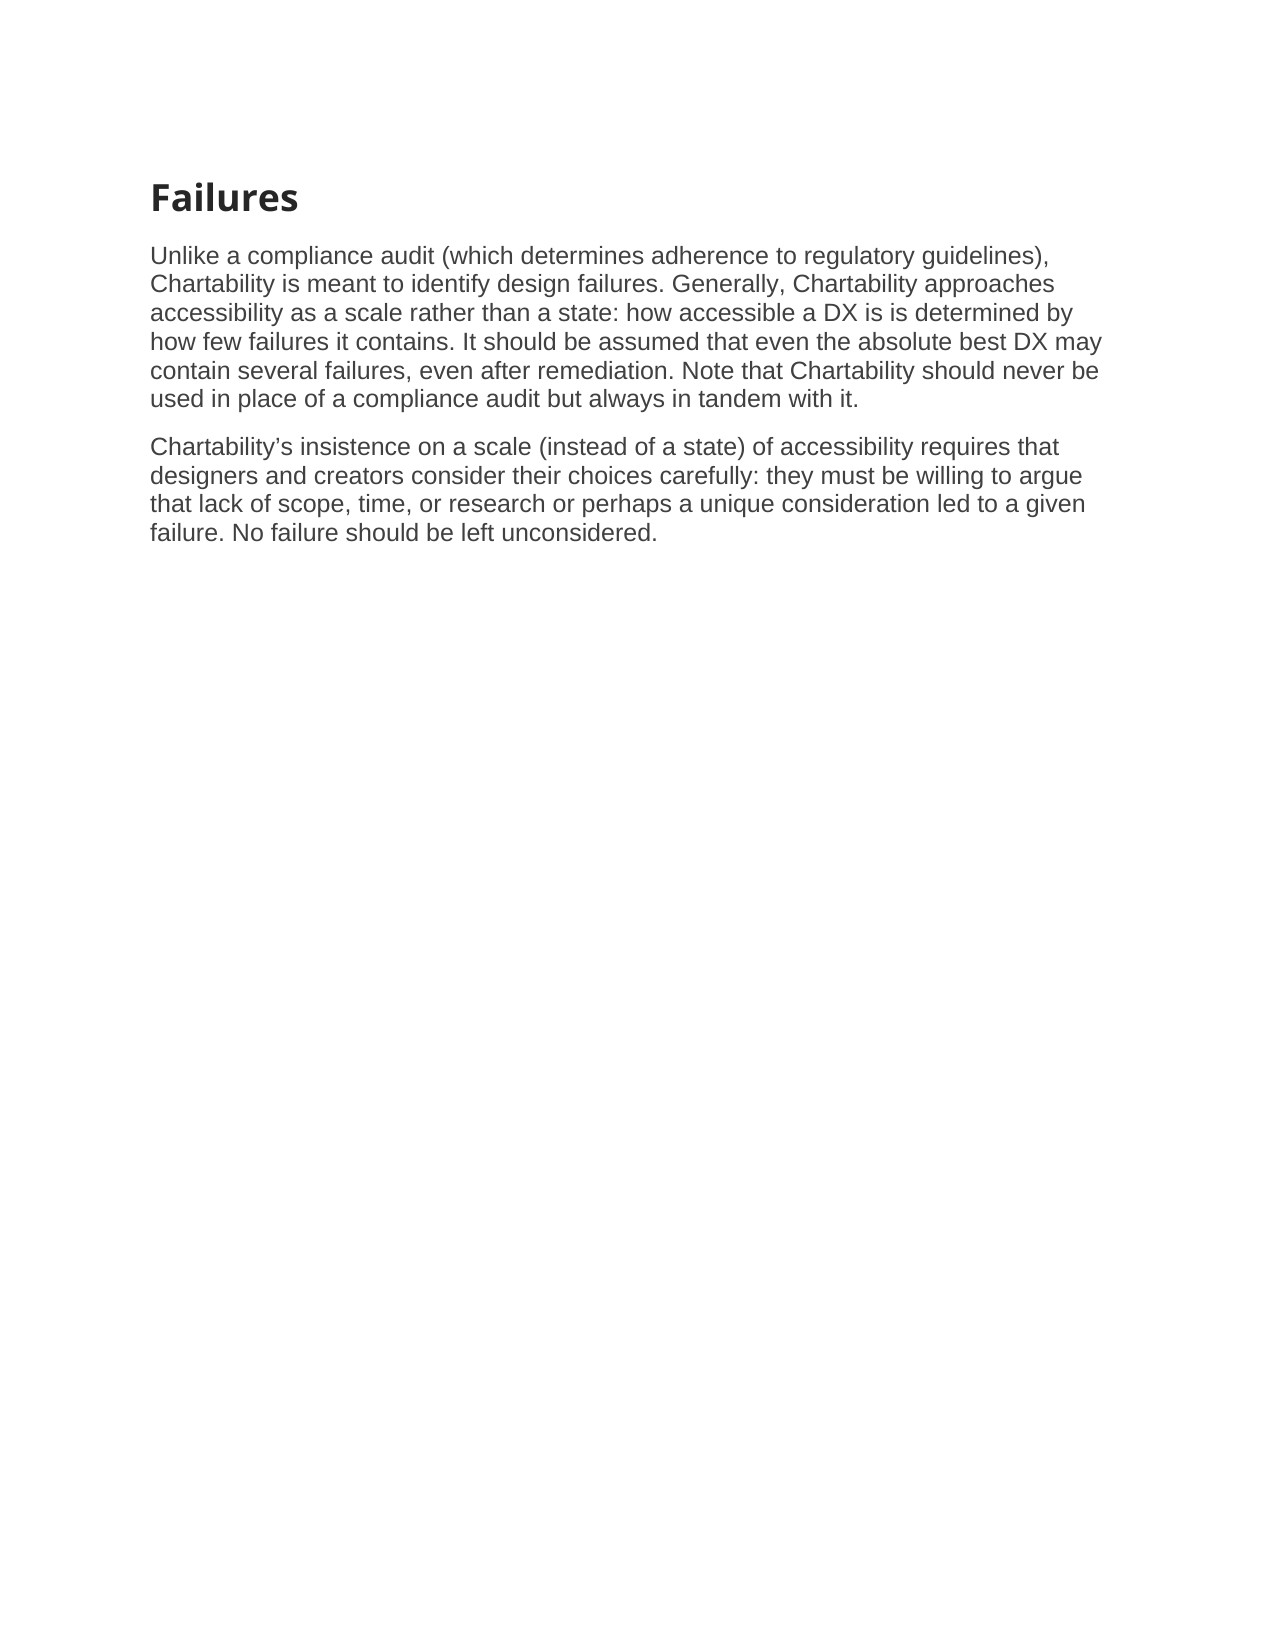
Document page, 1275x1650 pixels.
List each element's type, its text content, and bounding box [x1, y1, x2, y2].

subtitle Failures [150, 171, 1125, 222]
text Chartability’s insistence on a scale (instead of a state) of accessibility requires that designers and creators consider their choices carefully: they must be willing to argue that lack of scope, time, or research or perhaps a unique consideration led to a given failure. No failure should be left unconsidered. [150, 432, 1125, 547]
text Unlike a compliance audit (which determines adherence to regulatory guidelines), Chartability is meant to identify design failures. Generally, Chartability approaches accessibility as a scale rather than a state: how accessible a DX is is determined by how few failures it contains. It should be assumed that even the absolute best DX may contain several failures, even after remediation. Note that Chartability should never be used in place of a compliance audit but always in tandem with it. [150, 241, 1125, 413]
